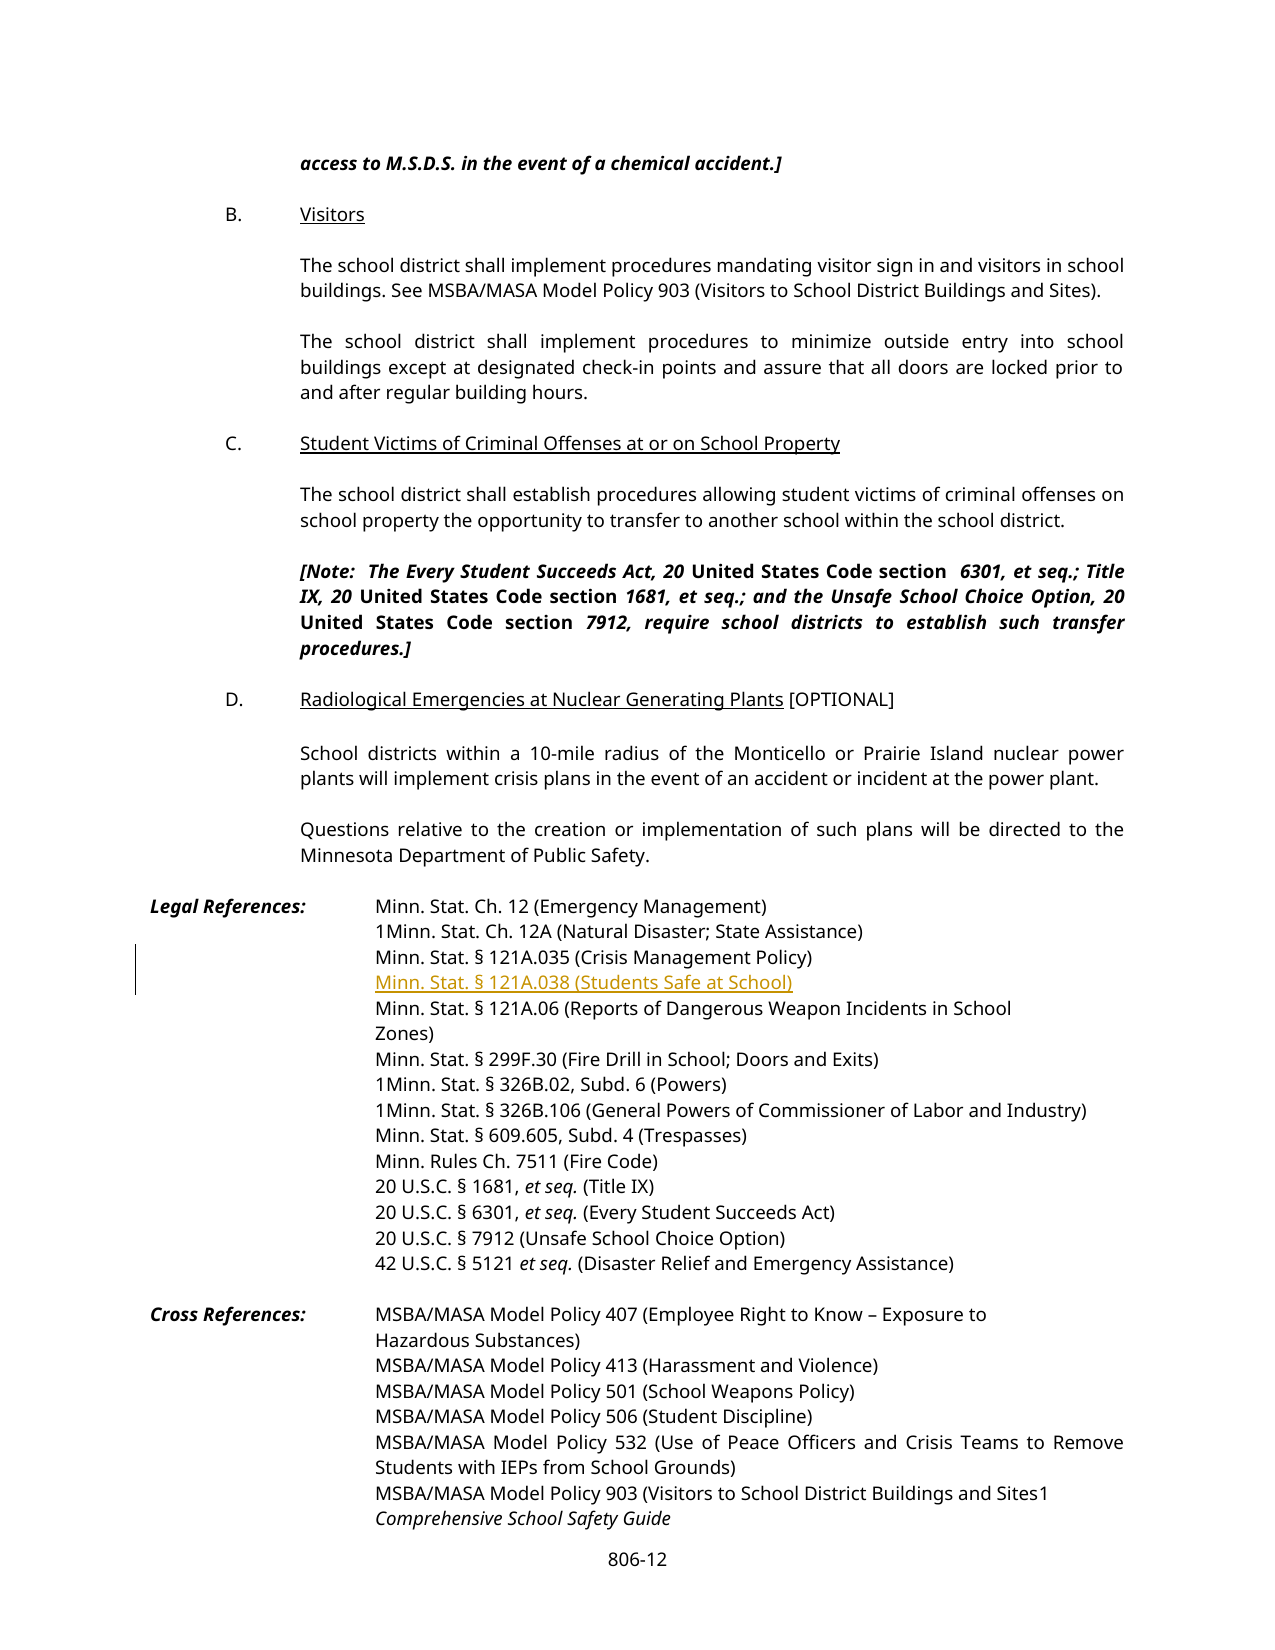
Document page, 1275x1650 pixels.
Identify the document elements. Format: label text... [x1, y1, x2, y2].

text Minn. Rules Ch. 7511 (Fire Code) [375, 1148, 1125, 1174]
text MSBA/MASA Model Policy 903 (Visitors to School District Buildings and Sites [150, 1480, 1125, 1506]
text Zones) [150, 1021, 1125, 1046]
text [300, 150, 1125, 176]
text Minn. Stat. § 299F.30 (Fire Drill in School; Doors and Exits) [150, 1046, 1125, 1072]
text Minn. Stat. § 326B.02, Subd. 6 (Powers) [150, 1072, 1125, 1097]
text Minn. Stat. § 326B.106 (General Powers of Commissioner of Labor and Industry) [375, 1097, 1125, 1123]
text The school district shall establish procedures allowing student victims of criminal offenses on school property the opportunity to transfer to another school within the school district. [300, 482, 1125, 533]
text MSBA/MASA Model Policy 532 (Use of Peace Officers and Crisis Teams to Remove Students with IEPs from School Grounds) [375, 1429, 1125, 1480]
text MSBA/MASA Model Policy 506 (Student Discipline) [375, 1403, 1125, 1429]
text The school district shall implement procedures mandating visitor sign in and visitors in school buildings. See MSBA/MASA Model Policy 903 (Visitors to School District Buildings and Sites). [300, 252, 1125, 303]
text Comprehensive School Safety Guide [375, 1506, 1125, 1531]
text 20 U.S.C. § 7912 (Unsafe School Choice Option) [375, 1225, 1125, 1250]
text Hazardous Substances) [150, 1327, 1125, 1352]
text Legal References: Minn. Stat. Ch. 12 (Emergency Management) [150, 893, 1125, 918]
text Minn. Stat. § 121A.06 (Reports of Dangerous Weapon Incidents in School [150, 995, 1125, 1021]
text 42 U.S.C. § 5121 et seq. (Disaster Relief and Emergency Assistance) [150, 1250, 1125, 1276]
text D. Radiological Emergencies at Nuclear Generating Plants [OPTIONAL] [225, 686, 1125, 711]
text Minn. Stat. § 121A.035 (Crisis Management Policy) [375, 944, 1125, 969]
text MSBA/MASA Model Policy 501 (School Weapons Policy) [150, 1378, 1125, 1403]
text Minn. Stat. § 609.605, Subd. 4 (Trespasses) [150, 1123, 1125, 1148]
text School districts within a 10-mile radius of the Monticello or Prairie Island nuclear power plants will implement crisis plans in the event of an accident or incident at the power plant. [300, 740, 1125, 791]
text C. Student Victims of Criminal Offenses at or on School Property [225, 431, 1125, 456]
text Questions relative to the creation or implementation of such plans will be directed to the Minnesota Department of Public Safety. [300, 816, 1125, 867]
text 20 U.S.C. § 1681, et seq. (Title IX) [375, 1174, 1125, 1199]
text The school district shall implement procedures to minimize outside entry into school buildings except at designated check-in points and assure that all doors are locked prior to and after regular building hours. [300, 329, 1125, 405]
text Cross References: MSBA/MASA Model Policy 407 (Employee Right to Know – Exposure to [150, 1301, 1125, 1327]
text [Note: The Every Student Succeeds Act, 20 United States Code section 6301, et seq.; Title IX, 20 United States Code section 1681, et seq.; and the Unsafe School Choice Option, 20 United States Code section 7912, require school districts to establish such transfer procedures.] [300, 558, 1125, 660]
text Minn. Stat. Ch. 12A (Natural Disaster; State Assistance) [150, 918, 1125, 944]
text B. Visitors [225, 201, 1125, 227]
text 20 U.S.C. § 6301, et seq. (Every Student Succeeds Act) [150, 1199, 1125, 1225]
text MSBA/MASA Model Policy 413 (Harassment and Violence) [150, 1352, 1125, 1378]
